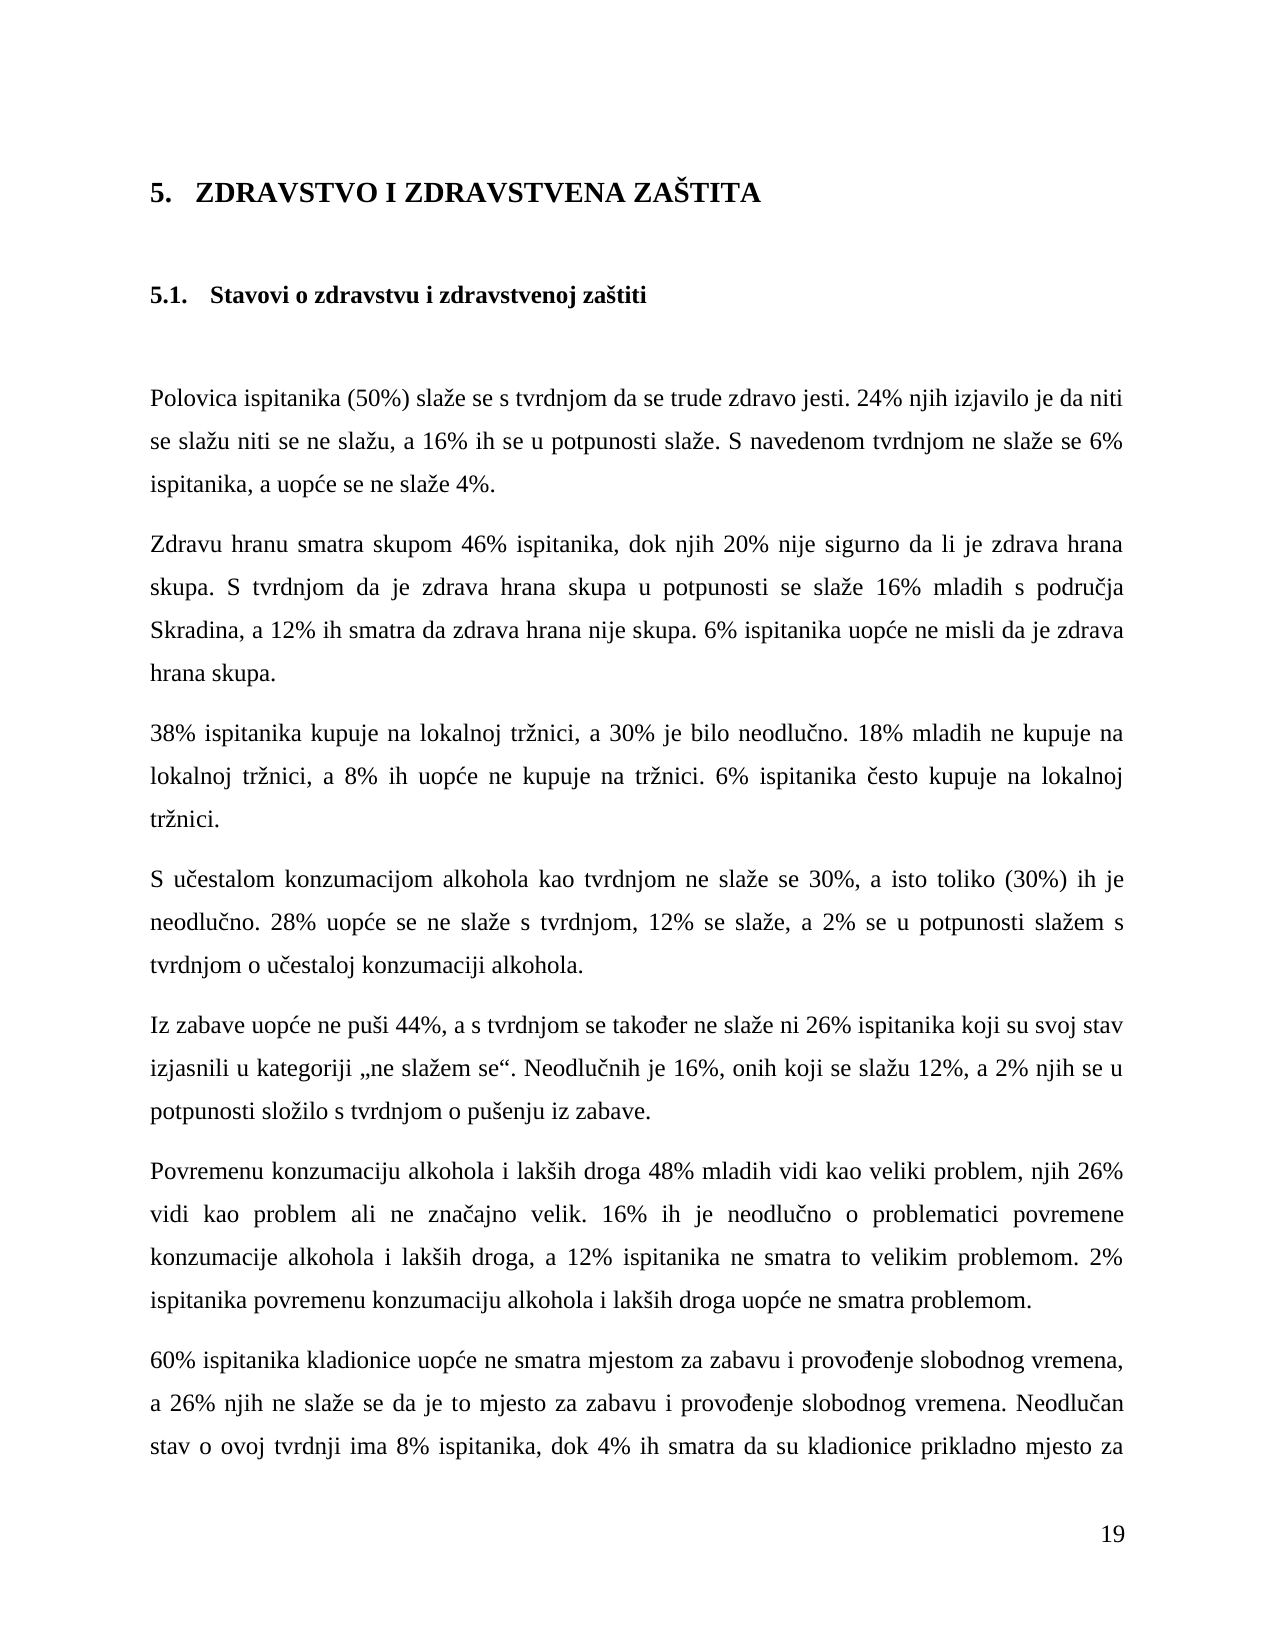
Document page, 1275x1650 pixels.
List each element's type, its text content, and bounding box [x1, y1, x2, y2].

text Polovica ispitanika (50%) slaže se s tvrdnjom da se trude zdravo jesti. 24% njih izjavilo je da niti se slažu niti se ne slažu, a 16% ih se u potpunosti slaže. S navedenom tvrdnjom ne slaže se 6% ispitanika, a uopće se ne slaže 4%. [150, 383, 1125, 498]
subtitle Stavovi o zdravstvu i zdravstvenoj zaštiti [150, 280, 1125, 308]
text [150, 1345, 1125, 1460]
text S učestalom konzumacijom alkohola kao tvrdnjom ne slaže se 30%, a isto toliko (30%) ih je neodlučno. 28% uopće se ne slaže s tvrdnjom, 12% se slaže, a 2% se u potpunosti slažem s tvrdnjom o učestaloj konzumaciji alkohola. [150, 864, 1125, 979]
text 38% ispitanika kupuje na lokalnoj tržnici, a 30% je bilo neodlučno. 18% mladih ne kupuje na lokalnoj tržnici, a 8% ih uopće ne kupuje na tržnici. 6% ispitanika često kupuje na lokalnoj tržnici. [150, 718, 1125, 833]
text Iz zabave uopće ne puši 44%, a s tvrdnjom se također ne slaže ni 26% ispitanika koji su svoj stav izjasnili u kategoriji „ne slažem se“. Neodlučnih je 16%, onih koji se slažu 12%, a 2% njih se u potpunosti složilo s tvrdnjom o pušenju iz zabave. [150, 1010, 1125, 1125]
text Zdravu hranu smatra skupom 46% ispitanika, dok njih 20% nije sigurno da li je zdrava hrana skupa. S tvrdnjom da je zdrava hrana skupa u potpunosti se slaže 16% mladih s područja Skradina, a 12% ih smatra da zdrava hrana nije skupa. 6% ispitanika uopće ne misli da je zdrava hrana skupa. [150, 529, 1125, 687]
text Povremenu konzumaciju alkohola i lakših droga 48% mladih vidi kao veliki problem, njih 26% vidi kao problem ali ne značajno velik. 16% ih je neodlučno o problematici povremene konzumacije alkohola i lakših droga, a 12% ispitanika ne smatra to velikim problemom. 2% ispitanika povremenu konzumaciju alkohola i lakših droga uopće ne smatra problemom. [150, 1156, 1125, 1314]
subtitle ZDRAVSTVO I ZDRAVSTVENA ZAŠTITA [150, 175, 1125, 259]
